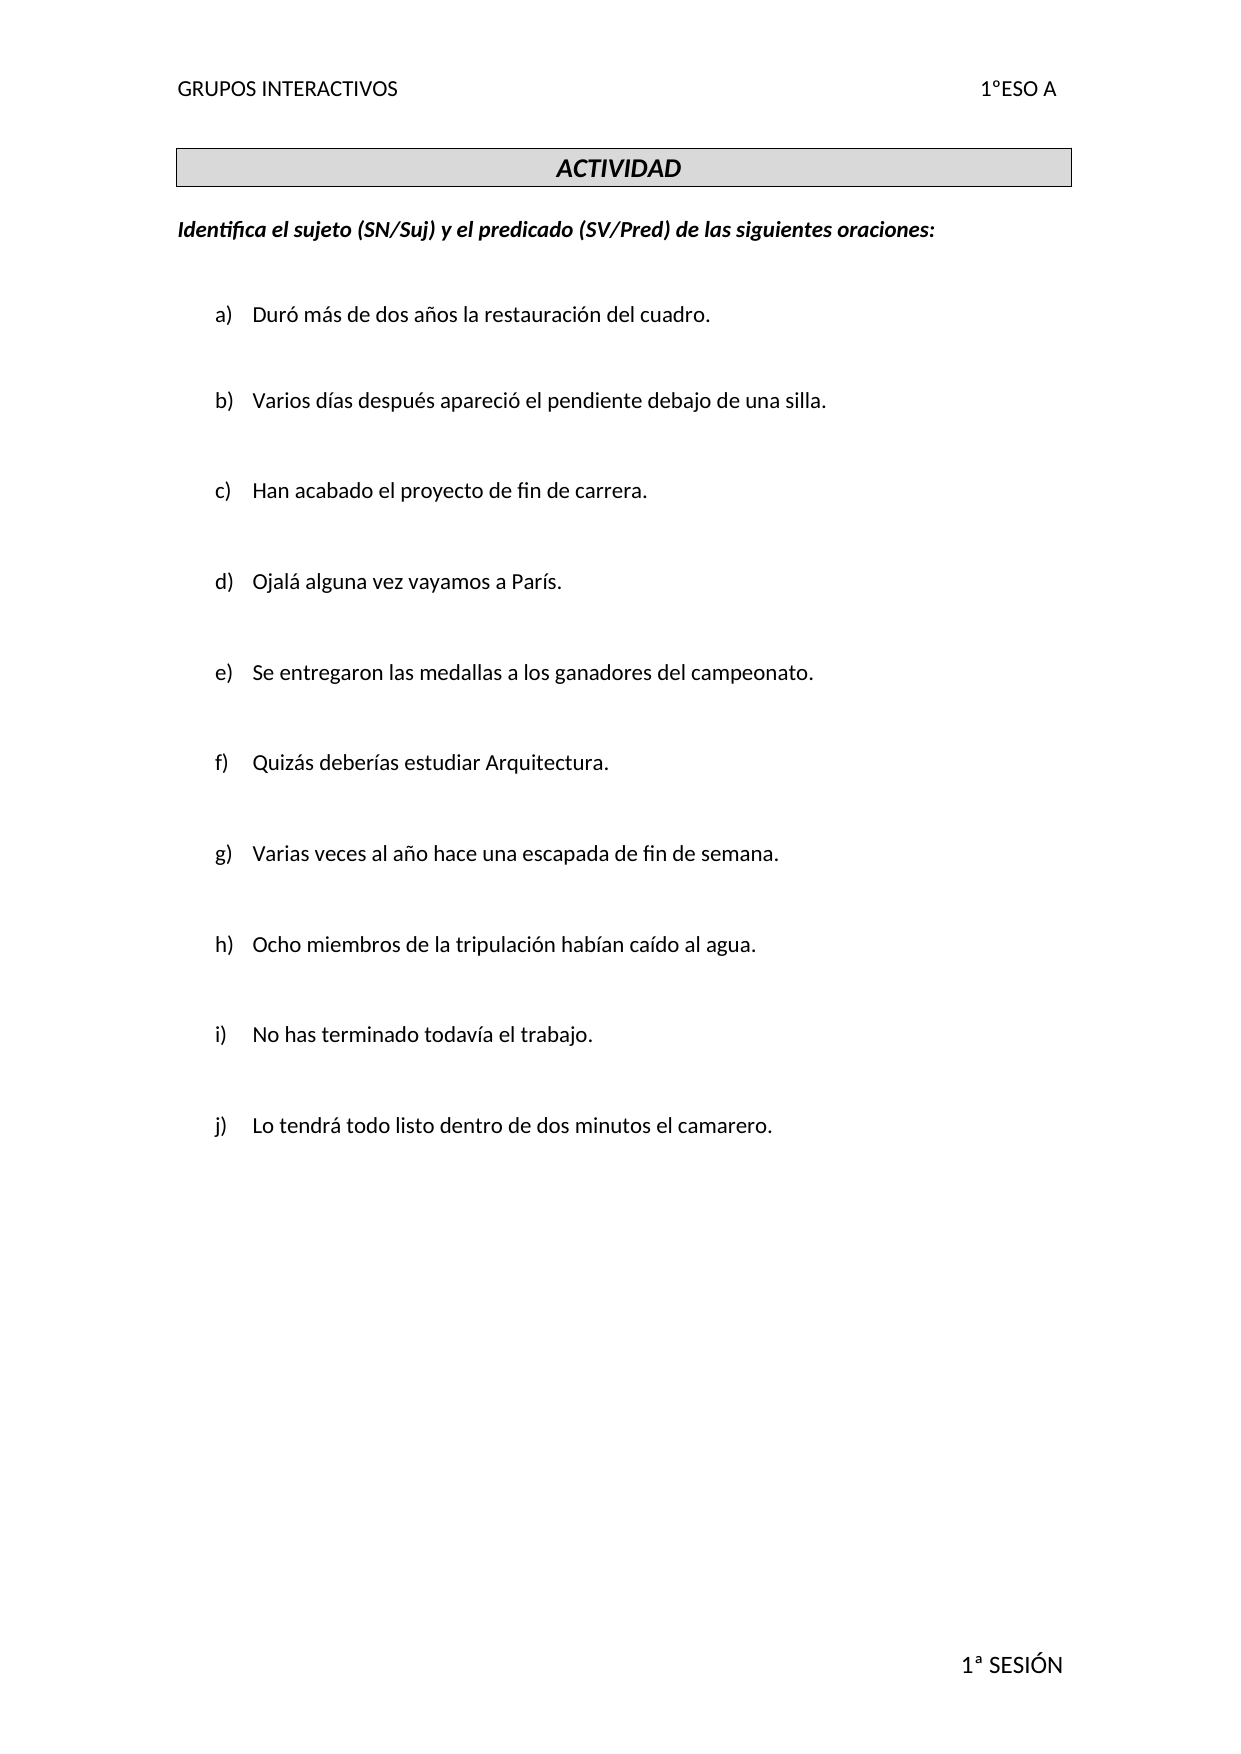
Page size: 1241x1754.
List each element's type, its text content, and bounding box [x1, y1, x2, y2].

text ACTIVIDAD [177, 149, 1071, 186]
list Ojalá alguna vez vayamos a París. [215, 567, 1063, 595]
list No has terminado todavía el trabajo. [215, 1020, 1063, 1048]
list Varios días después apareció el pendiente debajo de una silla. [215, 386, 1063, 414]
list Varias veces al año hace una escapada de fin de semana. [215, 839, 1063, 867]
list Se entregaron las medallas a los ganadores del campeonato. [215, 658, 1063, 686]
list Ocho miembros de la tripulación habían caído al agua. [215, 930, 1063, 958]
text Identifica el sujeto (SN/Suj) y el predicado (SV/Pred) de las siguientes oraciones: [177, 216, 1063, 244]
list Quizás deberías estudiar Arquitectura. [215, 748, 1063, 776]
list Duró más de dos años la restauración del cuadro. [215, 300, 1063, 328]
list Lo tendrá todo listo dentro de dos minutos el camarero. [215, 1111, 1063, 1139]
list Han acabado el proyecto de fin de carrera. [215, 477, 1063, 504]
